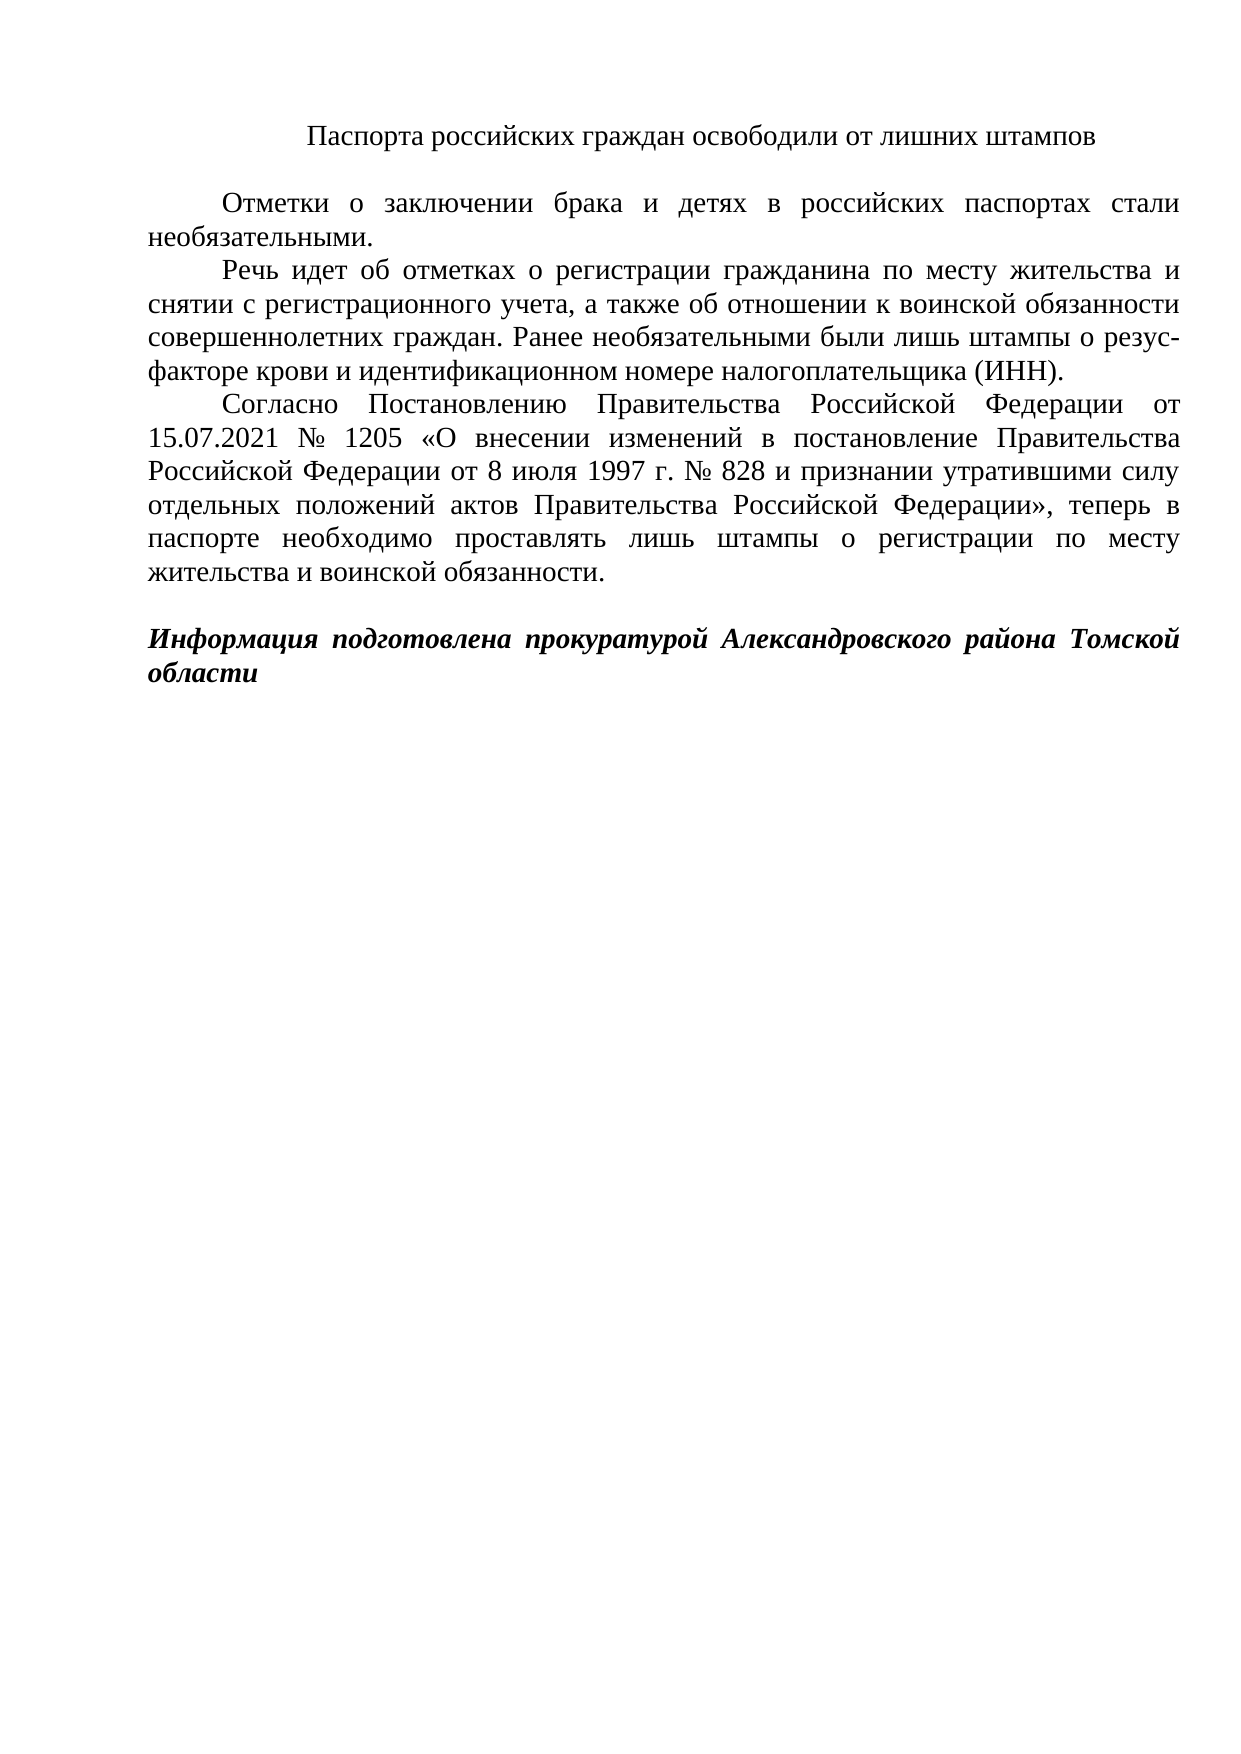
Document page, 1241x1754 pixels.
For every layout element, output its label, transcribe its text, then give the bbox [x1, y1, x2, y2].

text Паспорта российских граждан освободили от лишних штампов [148, 118, 1181, 152]
text Информация подготовлена прокуратурой Александровского района Томской области [148, 621, 1181, 688]
text Отметки о заключении брака и детях в российских паспортах стали необязательными. [148, 185, 1181, 252]
text Речь идет об отметках о регистрации гражданина по месту жительства и снятии с регистрационного учета, а также об отношении к воинской обязанности совершеннолетних граждан. Ранее необязательными были лишь штампы о резус-факторе крови и идентификационном номере налогоплательщика (ИНН). [148, 252, 1181, 386]
text Согласно Постановлению Правительства Российской Федерации от 15.07.2021 № 1205 «О внесении изменений в постановление Правительства Российской Федерации от 8 июля 1997 г. № 828 и признании утратившими силу отдельных положений актов Правительства Российской Федерации», теперь в паспорте необходимо проставлять лишь штампы о регистрации по месту жительства и воинской обязанности. [148, 386, 1181, 588]
